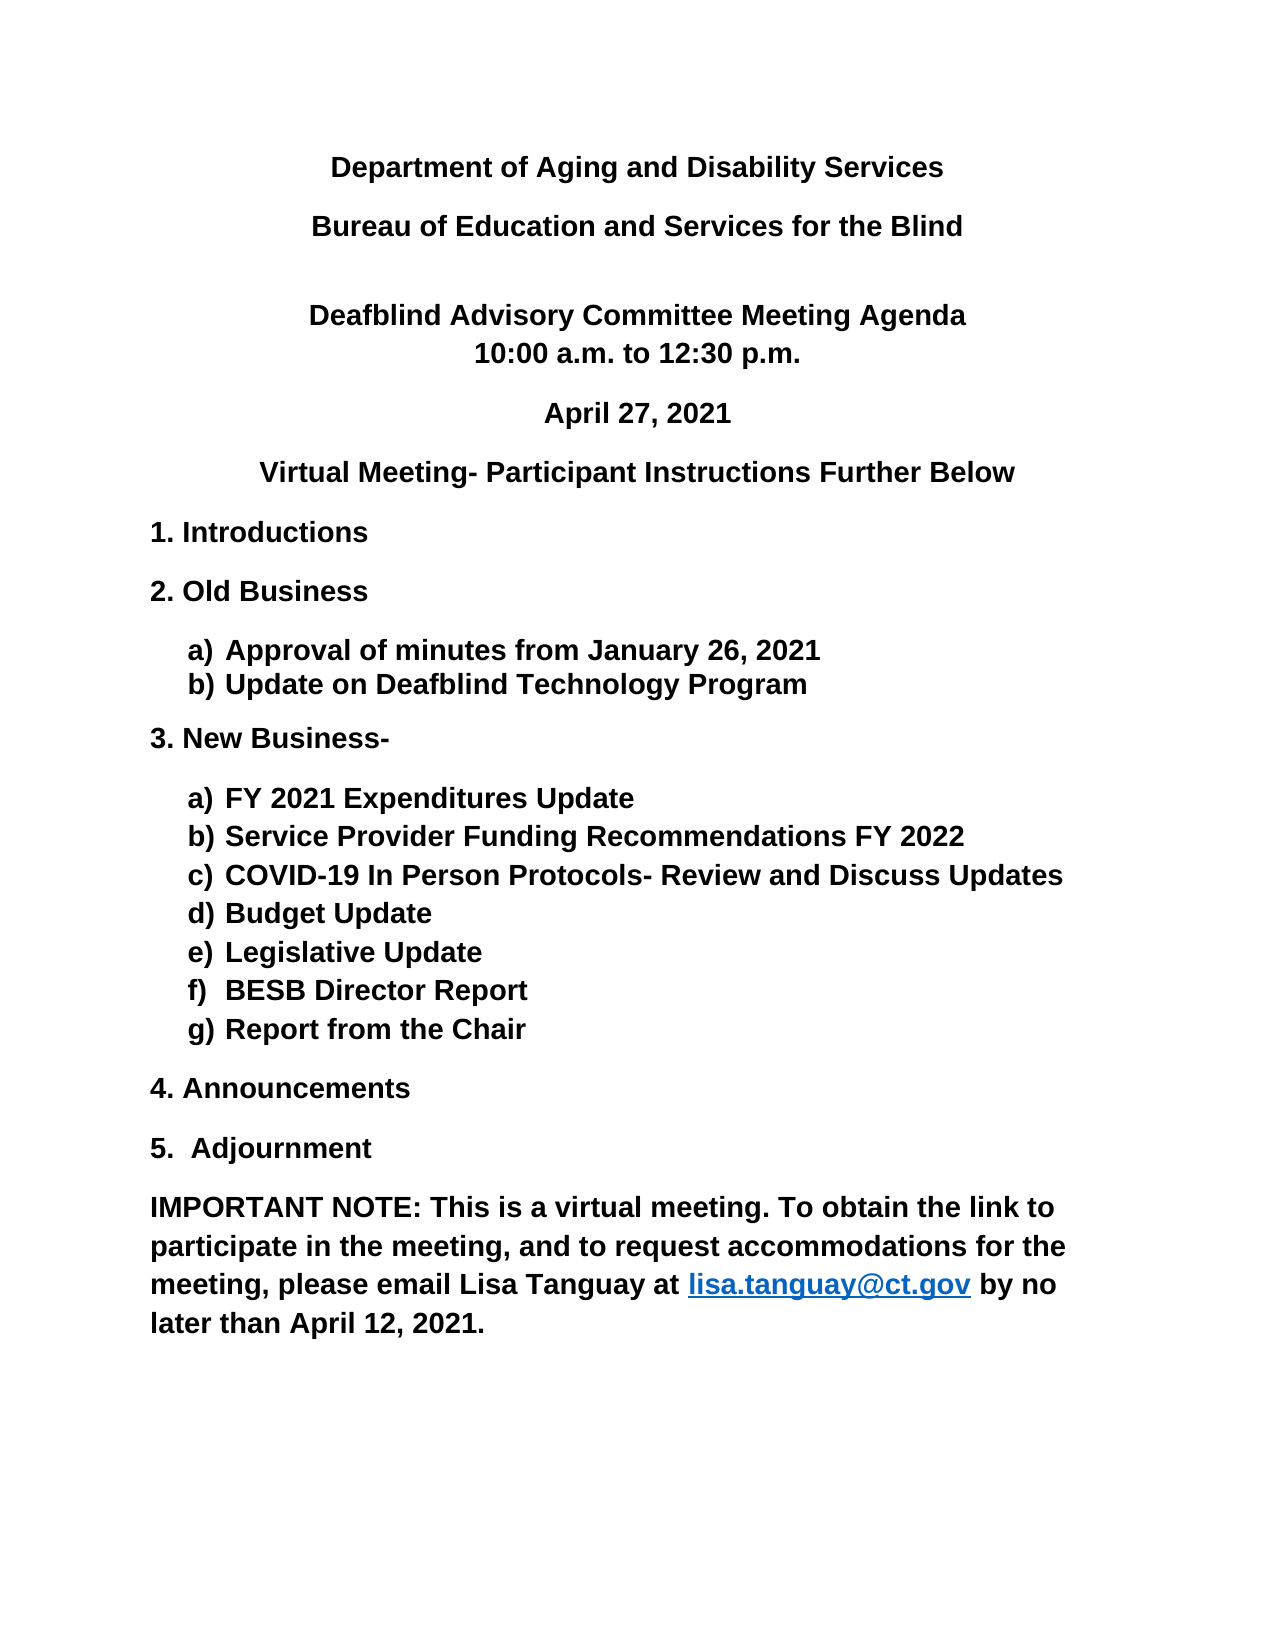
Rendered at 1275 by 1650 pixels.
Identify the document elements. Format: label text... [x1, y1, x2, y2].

text IMPORTANT NOTE: This is a virtual meeting. To obtain the link to participate in the meeting, and to request accommodations for the meeting, please email Lisa Tanguay at lisa.tanguay@ct.gov by no later than April 12, 2021. [150, 1190, 1125, 1339]
text 3. New Business- [150, 721, 1125, 755]
list Report from the Chair [187, 1012, 1125, 1045]
list FY 2021 Expenditures Update [187, 781, 1125, 814]
text 4. Announcements [150, 1071, 1125, 1105]
text 10:00 a.m. to 12:30 p.m. [150, 336, 1125, 370]
text 5. Adjournment [150, 1131, 1125, 1164]
text Department of Aging and Disability Services [150, 150, 1125, 183]
text Virtual Meeting- Participant Instructions Further Below [150, 455, 1125, 489]
text 1. Introductions [150, 514, 1125, 548]
text 2. Old Business [150, 574, 1125, 607]
text Bureau of Education and Services for the Blind [150, 209, 1125, 243]
subtitle Deafblind Advisory Committee Meeting Agenda [150, 298, 1125, 331]
list Approval of minutes from January 26, 2021 [187, 633, 1125, 667]
list BESB Director Report [187, 973, 1125, 1007]
list Legislative Update [187, 935, 1125, 968]
list Update on Deafblind Technology Program [187, 667, 1125, 700]
list Budget Update [187, 896, 1125, 930]
text April 27, 2021 [150, 396, 1125, 429]
list COVID-19 In Person Protocols- Review and Discuss Updates [187, 858, 1125, 891]
list Service Provider Funding Recommendations FY 2022 [187, 819, 1125, 853]
